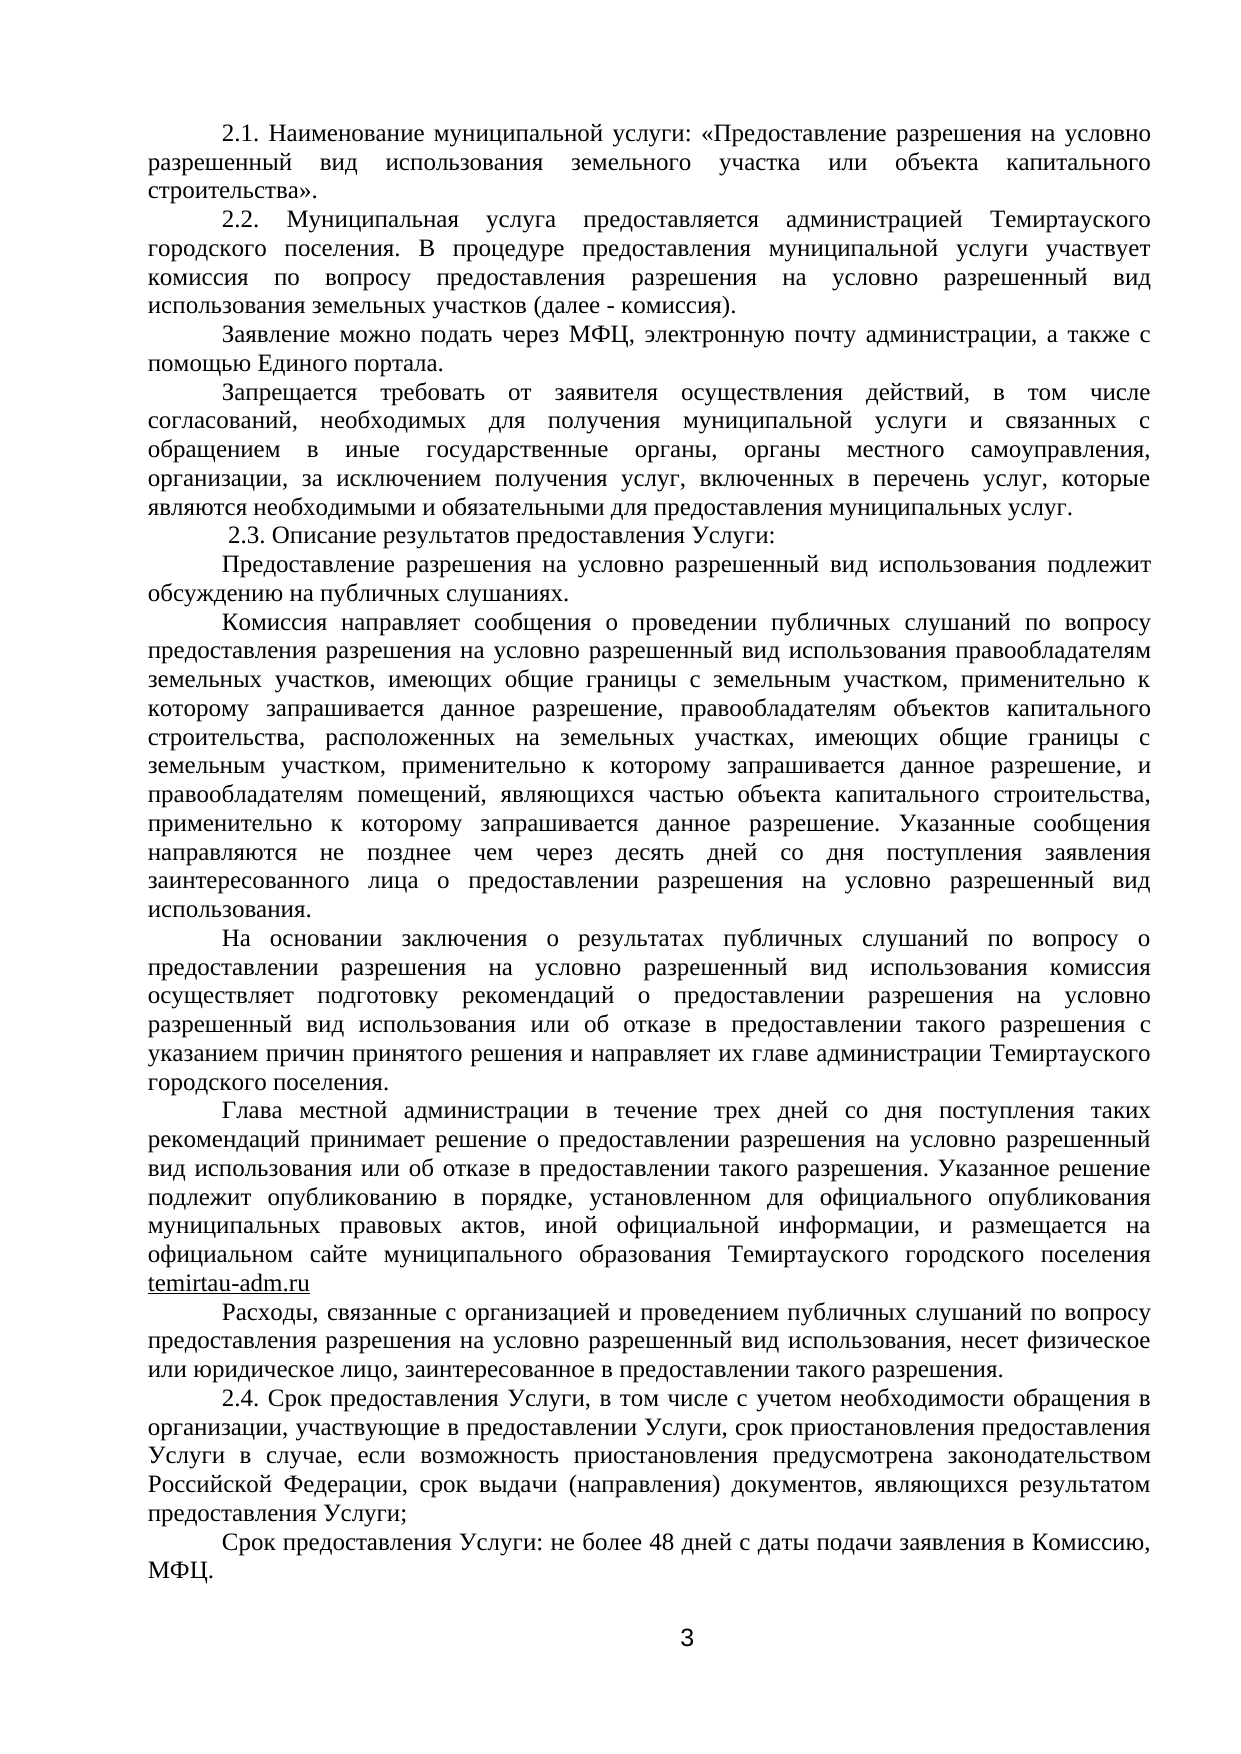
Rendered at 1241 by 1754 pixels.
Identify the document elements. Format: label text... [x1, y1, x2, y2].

text Расходы, связанные с организацией и проведением публичных слушаний по вопросу предоставления разрешения на условно разрешенный вид использования, несет физическое или юридическое лицо, заинтересованное в предоставлении такого разрешения. [148, 1297, 1152, 1383]
text Комиссия направляет сообщения о проведении публичных слушаний по вопросу предоставления разрешения на условно разрешенный вид использования правообладателям земельных участков, имеющих общие границы с земельным участком, применительно к которому запрашивается данное разрешение, правообладателям объектов капитального строительства, расположенных на земельных участках, имеющих общие границы с земельным участком, применительно к которому запрашивается данное разрешение, и правообладателям помещений, являющихся частью объекта капитального строительства, применительно к которому запрашивается данное разрешение. Указанные сообщения направляются не позднее чем через десять дней со дня поступления заявления заинтересованного лица о предоставлении разрешения на условно разрешенный вид использования. [148, 607, 1152, 923]
text 2.2. Муниципальная услуга предоставляется администрацией Темиртауского городского поселения. В процедуре предоставления муниципальной услуги участвует комиссия по вопросу предоставления разрешения на условно разрешенный вид использования земельных участков (далее - комиссия). [148, 204, 1152, 319]
text 2.4. Срок предоставления Услуги, в том числе с учетом необходимости обращения в организации, участвующие в предоставлении Услуги, срок приостановления предоставления Услуги в случае, если возможность приостановления предусмотрена законодательством Российской Федерации, срок выдачи (направления) документов, являющихся результатом предоставления Услуги; [148, 1383, 1152, 1527]
text Предоставление разрешения на условно разрешенный вид использования подлежит обсуждению на публичных слушаниях. [148, 549, 1152, 607]
text Заявление можно подать через МФЦ, электронную почту администрации, а также с помощью Единого портала. [148, 319, 1152, 377]
text 2.1. Наименование муниципальной услуги: «Предоставление разрешения на условно разрешенный вид использования земельного участка или объекта капитального строительства». [148, 118, 1152, 204]
text 2.3. Описание результатов предоставления Услуги: [148, 521, 1152, 549]
text Запрещается требовать от заявителя осуществления действий, в том числе согласований, необходимых для получения муниципальной услуги и связанных с обращением в иные государственные органы, органы местного самоуправления, организации, за исключением получения услуг, включенных в перечень услуг, которые являются необходимыми и обязательными для предоставления муниципальных услуг. [148, 377, 1152, 521]
text Срок предоставления Услуги: не более 48 дней с даты подачи заявления в Комиссию, МФЦ. [148, 1527, 1152, 1584]
text Глава местной администрации в течение трех дней со дня поступления таких рекомендаций принимает решение о предоставлении разрешения на условно разрешенный вид использования или об отказе в предоставлении такого разрешения. Указанное решение подлежит опубликованию в порядке, установленном для официального опубликования муниципальных правовых актов, иной официальной информации, и размещается на официальном сайте муниципального образования Темиртауского городского поселения temirtau-adm.ru [148, 1096, 1152, 1297]
text На основании заключения о результатах публичных слушаний по вопросу о предоставлении разрешения на условно разрешенный вид использования комиссия осуществляет подготовку рекомендаций о предоставлении разрешения на условно разрешенный вид использования или об отказе в предоставлении такого разрешения с указанием причин принятого решения и направляет их главе администрации Темиртауского городского поселения. [148, 923, 1152, 1096]
